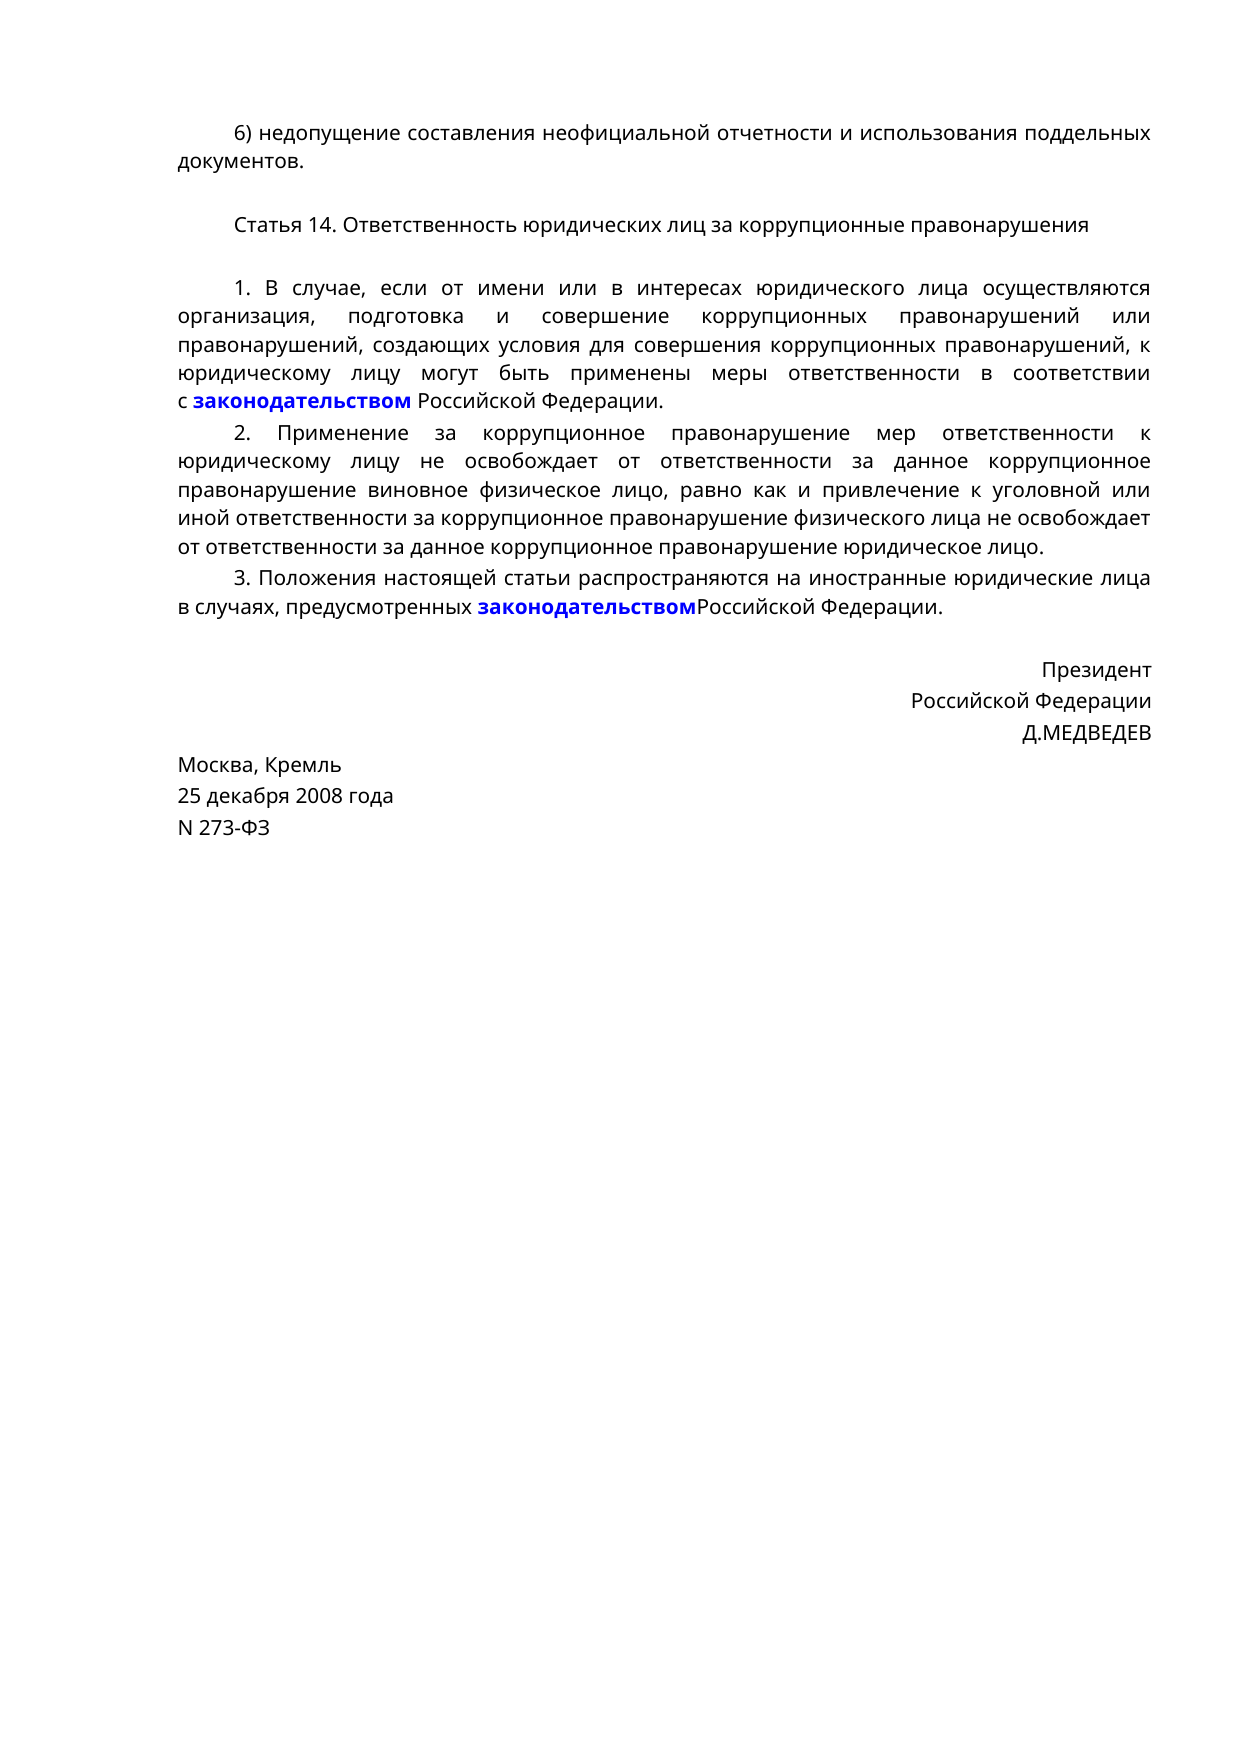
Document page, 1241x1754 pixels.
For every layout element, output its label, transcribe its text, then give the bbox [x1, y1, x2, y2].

text N 273-ФЗ [177, 813, 1152, 841]
text Статья 14. Ответственность юридических лиц за коррупционные правонарушения [177, 210, 1152, 238]
text 6) недопущение составления неофициальной отчетности и использования поддельных документов. [177, 118, 1152, 175]
text Президент [177, 655, 1152, 683]
text 25 декабря 2008 года [177, 781, 1152, 810]
text 3. Положения настоящей статьи распространяются на иностранные юридические лица в случаях, предусмотренных законодательствомРоссийской Федерации. [177, 563, 1152, 620]
text Д.МЕДВЕДЕВ [177, 718, 1152, 747]
text 1. В случае, если от имени или в интересах юридического лица осуществляются организация, подготовка и совершение коррупционных правонарушений или правонарушений, создающих условия для совершения коррупционных правонарушений, к юридическому лицу могут быть применены меры ответственности в соответствии с законодательством Российской Федерации. [177, 273, 1152, 415]
text 2. Применение за коррупционное правонарушение мер ответственности к юридическому лицу не освобождает от ответственности за данное коррупционное правонарушение виновное физическое лицо, равно как и привлечение к уголовной или иной ответственности за коррупционное правонарушение физического лица не освобождает от ответственности за данное коррупционное правонарушение юридическое лицо. [177, 418, 1152, 560]
text Москва, Кремль [177, 750, 1152, 778]
text Российской Федерации [177, 687, 1152, 715]
